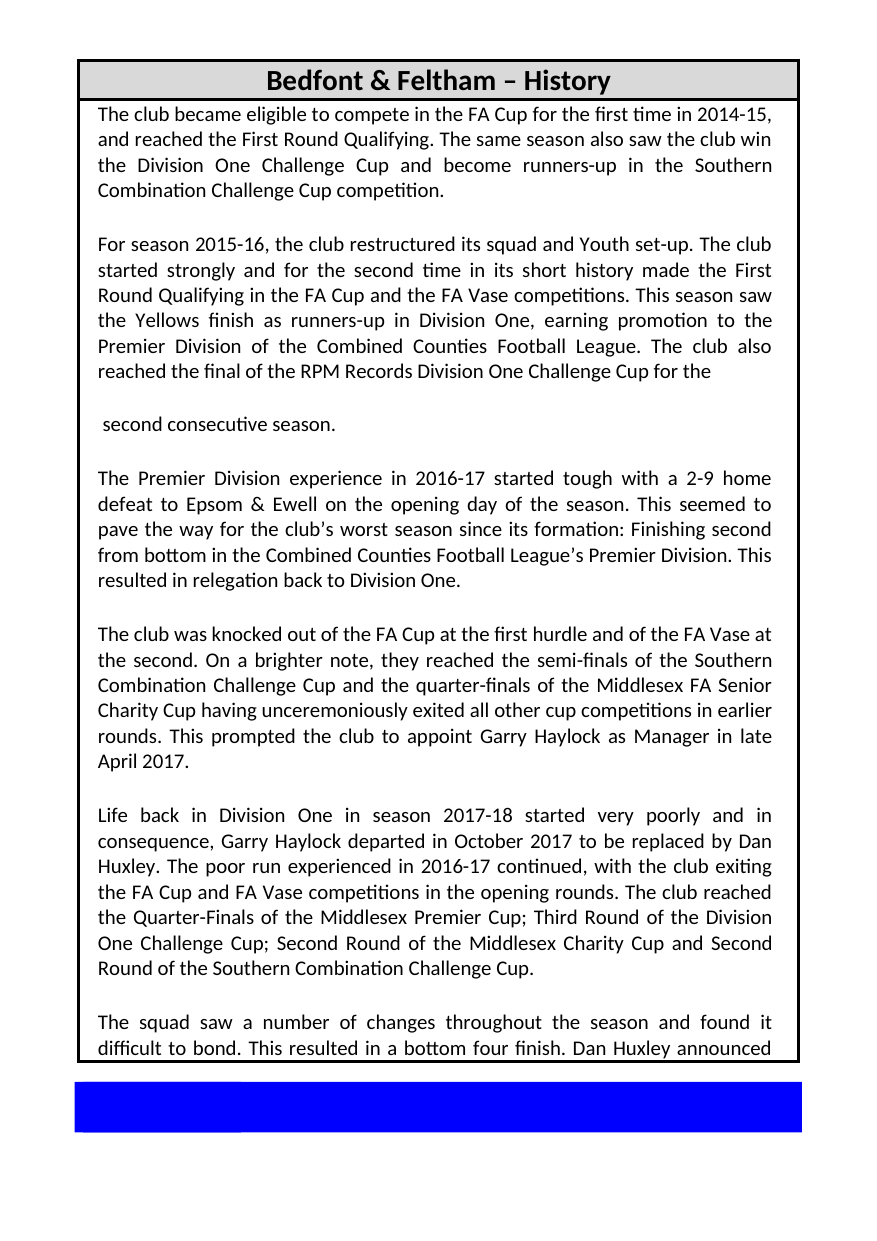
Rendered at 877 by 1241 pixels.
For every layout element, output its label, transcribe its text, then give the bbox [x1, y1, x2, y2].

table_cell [80, 101, 797, 1060]
table_header Bedfont & Feltham – History [80, 62, 797, 98]
